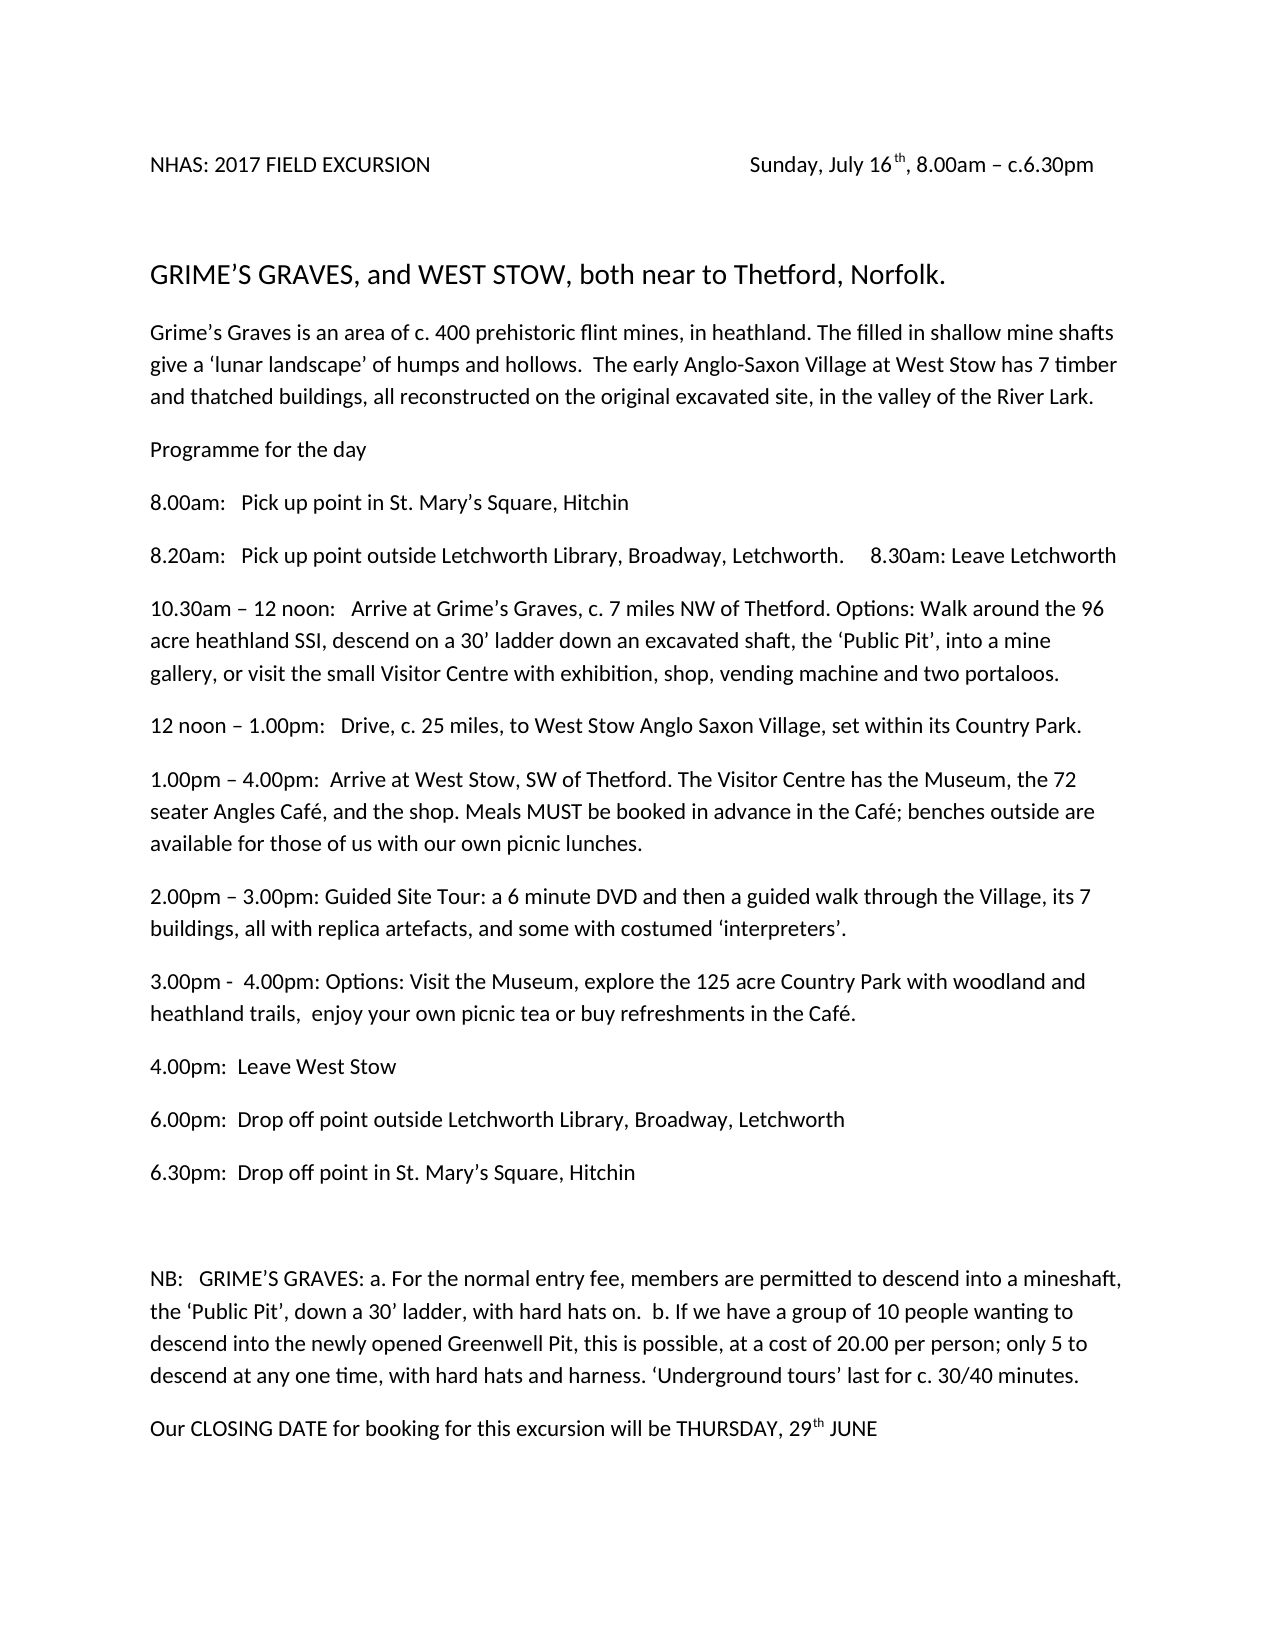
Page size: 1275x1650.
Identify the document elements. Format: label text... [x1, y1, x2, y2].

text 4.00pm: Leave West Stow [150, 1052, 1125, 1081]
text Programme for the day [150, 435, 1125, 463]
text 1.00pm – 4.00pm: Arrive at West Stow, SW of Thetford. The Visitor Centre has the Museum, the 72 seater Angles Café, and the shop. Meals MUST be booked in advance in the Café; benches outside are available for those of us with our own picnic lunches. [150, 765, 1125, 857]
text 12 noon – 1.00pm: Drive, c. 25 miles, to West Stow Anglo Saxon Village, set within its Country Park. [150, 712, 1125, 740]
text GRIME’S GRAVES, and WEST STOW, both near to Thetford, Norfolk. [150, 256, 1125, 292]
text 10.30am – 12 noon: Arrive at Grime’s Graves, c. 7 miles NW of Thetford. Options: Walk around the 96 acre heathland SSI, descend on a 30’ ladder down an excavated shaft, the ‘Public Pit’, into a mine gallery, or visit the small Visitor Centre with exhibition, shop, vending machine and two portaloos. [150, 594, 1125, 687]
text 3.00pm - 4.00pm: Options: Visit the Museum, explore the 125 acre Country Park with woodland and heathland trails, enjoy your own picnic tea or buy refreshments in the Café. [150, 967, 1125, 1027]
text 6.30pm: Drop off point in St. Mary’s Square, Hitchin [150, 1158, 1125, 1187]
text 6.00pm: Drop off point outside Letchworth Library, Broadway, Letchworth [150, 1106, 1125, 1133]
text Grime’s Graves is an area of c. 400 prehistoric flint mines, in heathland. The filled in shallow mine shafts give a ‘lunar landscape’ of humps and hollows. The early Anglo-Saxon Village at West Stow has 7 timber and thatched buildings, all reconstructed on the original excavated site, in the valley of the River Lark. [150, 318, 1125, 410]
text 8.00am: Pick up point in St. Mary’s Square, Hitchin [150, 488, 1125, 516]
text NHAS: 2017 FIELD EXCURSION Sunday, July 16th, 8.00am – c.6.30pm [150, 150, 1125, 178]
text 2.00pm – 3.00pm: Guided Site Tour: a 6 minute DVD and then a guided walk through the Village, its 7 buildings, all with replica artefacts, and some with costumed ‘interpreters’. [150, 882, 1125, 942]
text NB: GRIME’S GRAVES: a. For the normal entry fee, members are permitted to descend into a mineshaft, the ‘Public Pit’, down a 30’ ladder, with hard hats on. b. If we have a group of 10 people wanting to descend into the newly opened Greenwell Pit, this is possible, at a cost of 20.00 per person; only 5 to descend at any one time, with hard hats and harness. ‘Underground tours’ last for c. 30/40 minutes. [150, 1264, 1125, 1389]
text Our CLOSING DATE for booking for this excursion will be THURSDAY, 29th JUNE [150, 1414, 1125, 1442]
text 8.20am: Pick up point outside Letchworth Library, Broadway, Letchworth. 8.30am: Leave Letchworth [150, 541, 1125, 569]
